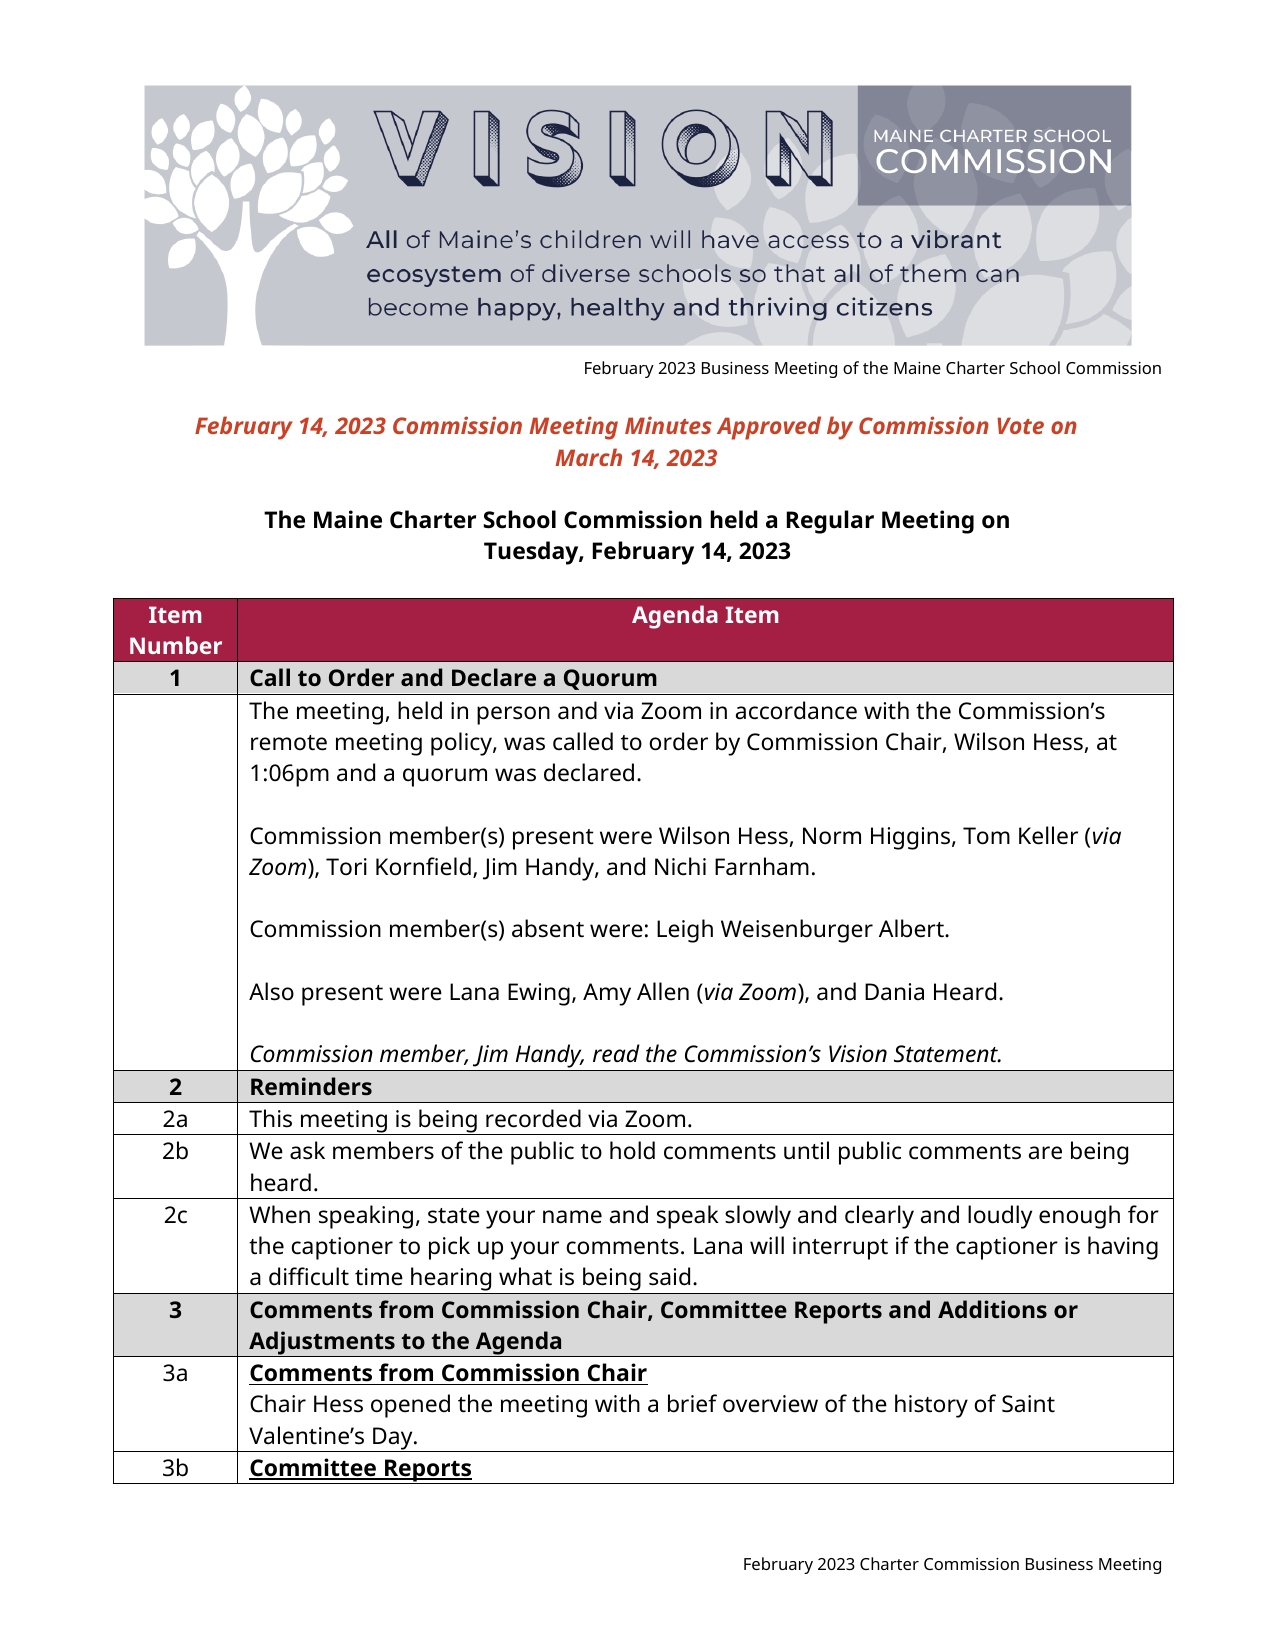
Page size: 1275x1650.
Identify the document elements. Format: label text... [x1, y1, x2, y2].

text February 14, 2023 Commission Meeting Minutes Approved by Commission Vote on [112, 410, 1162, 441]
table_header Agenda Item [238, 599, 1173, 661]
table_cell 2 [114, 1071, 237, 1102]
table_cell 3b [114, 1452, 237, 1483]
table_cell 3a [114, 1357, 237, 1451]
table_cell When speaking, state your name and speak slowly and clearly and loudly enough for the captioner to pick up your comments. Lana will interrupt if the captioner is having a difficult time hearing what is being said. [238, 1199, 1173, 1292]
table_cell 3 [114, 1294, 237, 1356]
table_cell Call to Order and Declare a Quorum [238, 662, 1173, 693]
table_cell 2a [114, 1103, 237, 1134]
picture [112, 75, 1163, 357]
table_header Item Number [114, 599, 237, 661]
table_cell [238, 1452, 1173, 1483]
text March 14, 2023 [112, 441, 1162, 473]
table_cell This meeting is being recorded via Zoom. [238, 1103, 1173, 1134]
table_cell Comments from Commission Chair Chair Hess opened the meeting with a brief overview of the history of Saint Valentine’s Day. [238, 1357, 1173, 1451]
text The Maine Charter School Commission held a Regular Meeting on [112, 504, 1162, 535]
table_cell 1 [114, 662, 237, 693]
text Tuesday, February 14, 2023 [112, 535, 1162, 566]
table_cell We ask members of the public to hold comments until public comments are being heard. [238, 1135, 1173, 1198]
table_cell 2b [114, 1135, 237, 1198]
table_cell The meeting, held in person and via Zoom in accordance with the Commission’s remote meeting policy, was called to order by Commission Chair, Wilson Hess, at 1:06pm and a quorum was declared. Commission member(s) present were Wilson Hess, Norm Higgins, Tom Keller (via Zoom), Tori Kornfield, Jim Handy, and Nichi Farnham. Commission member(s) absent were: Leigh Weisenburger Albert. Also present were Lana Ewing, Amy Allen (via Zoom), and Dania Heard. Commission member, Jim Handy, read the Commission’s Vision Statement. [238, 695, 1173, 1069]
table_cell [114, 695, 237, 1069]
table_cell Reminders [238, 1071, 1173, 1102]
table_cell Comments from Commission Chair, Committee Reports and Additions or Adjustments to the Agenda [238, 1294, 1173, 1356]
table_cell 2c [114, 1199, 237, 1292]
